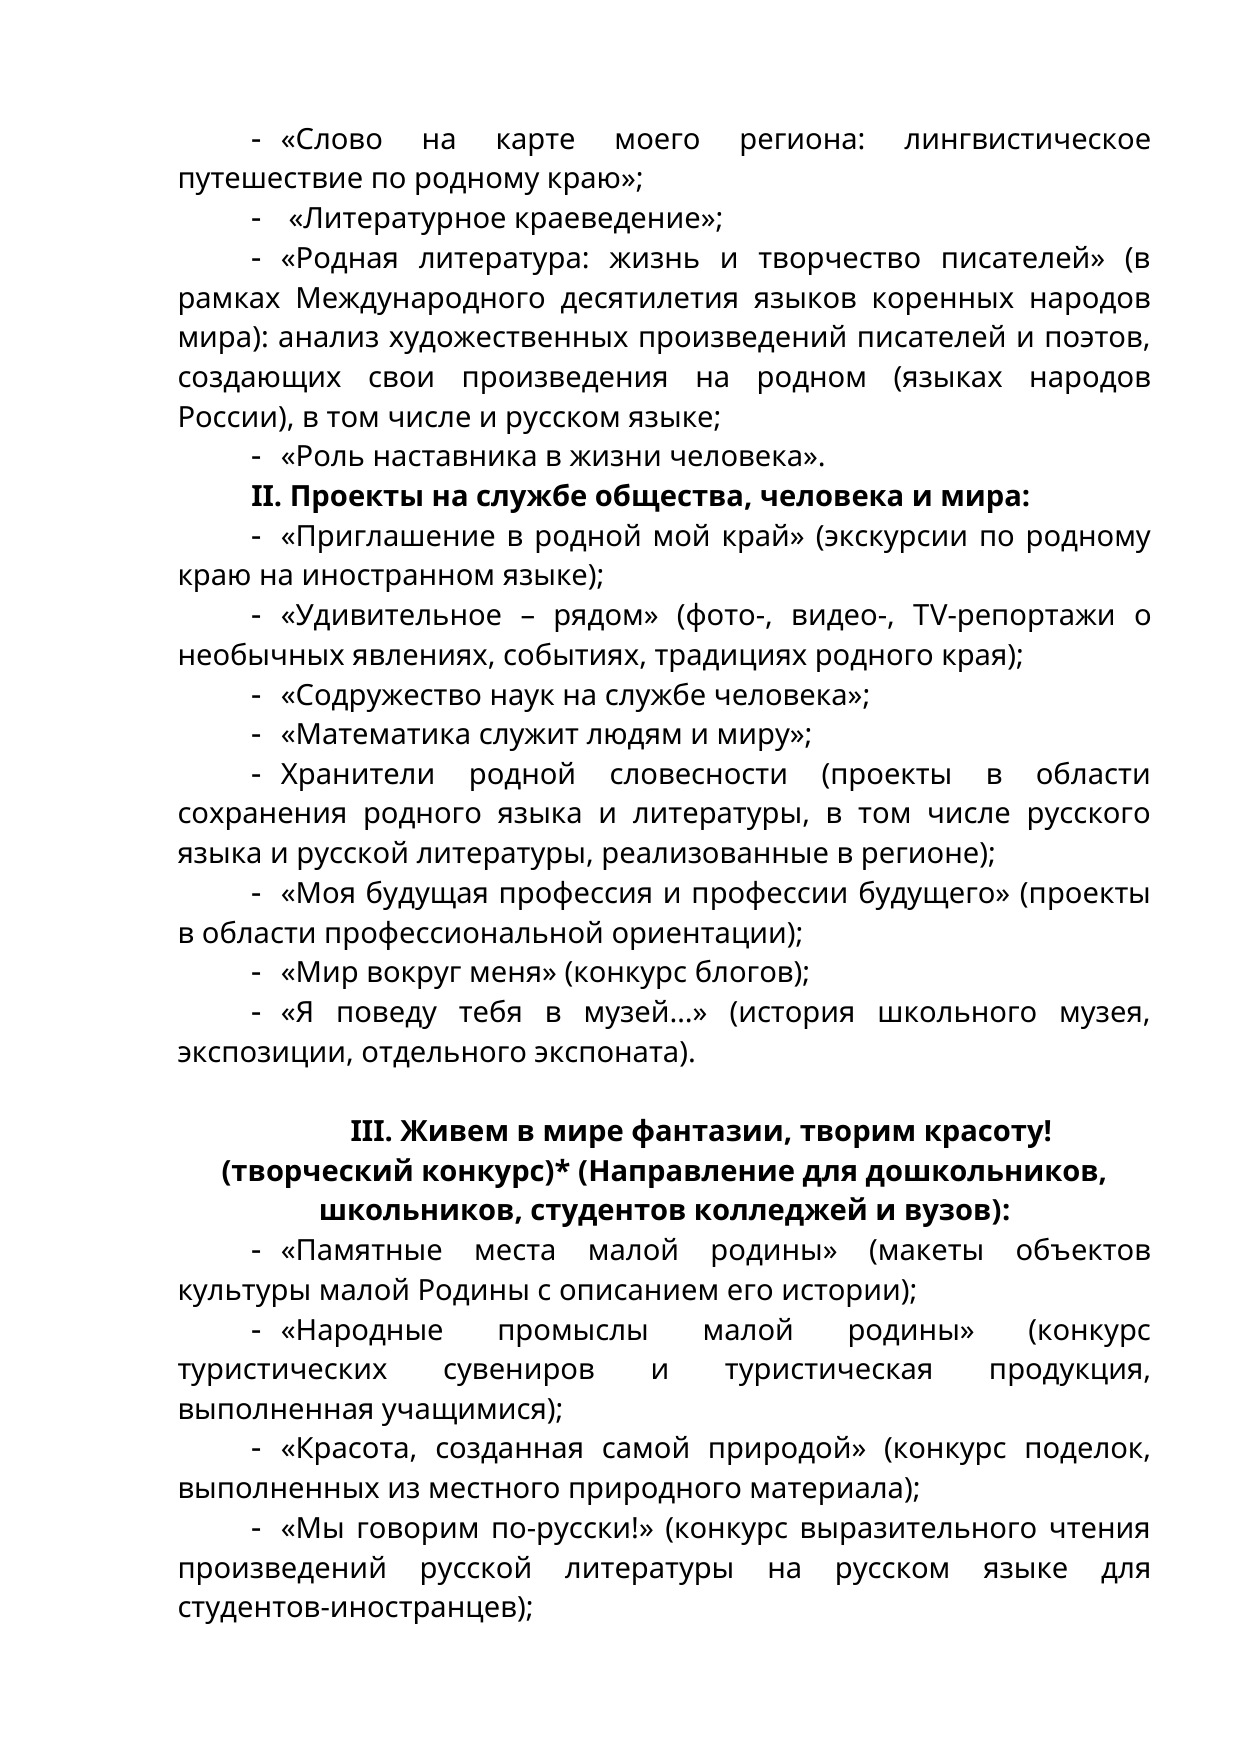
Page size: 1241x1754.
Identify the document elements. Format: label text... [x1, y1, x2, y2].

list Хранители родной словесности (проекты в области сохранения родного языка и литературы, в том числе русского языка и русской литературы, реализованные в регионе); [177, 753, 1152, 872]
list «Роль наставника в жизни человека». [177, 436, 1152, 475]
list «Содружество наук на службе человека»; [177, 674, 1152, 713]
list «Моя будущая профессия и профессии будущего» (проекты в области профессиональной ориентации); [177, 872, 1152, 952]
list «Красота, созданная самой природой» (конкурс поделок, выполненных из местного природного материала); [177, 1428, 1152, 1507]
list «Литературное краеведение»; [177, 197, 1152, 237]
list «Памятные места малой родины» (макеты объектов культуры малой Родины с описанием его истории); [177, 1229, 1152, 1309]
list «Я поведу тебя в музей…» (история школьного музея, экспозиции, отдельного экспоната). [177, 991, 1152, 1071]
list «Народные промыслы малой родины» (конкурс туристических сувениров и туристическая продукция, выполненная учащимися); [177, 1309, 1152, 1428]
list «Слово на карте моего региона: лингвистическое путешествие по родному краю»; [177, 118, 1152, 197]
text II. Проекты на службе общества, человека и мира: [177, 475, 1152, 515]
list «Удивительное – рядом» (фото-, видео-, ТV-репортажи о необычных явлениях, событиях, традициях родного края); [177, 594, 1152, 674]
list «Приглашение в родной мой край» (экскурсии по родному краю на иностранном языке); [177, 515, 1152, 594]
list «Родная литература: жизнь и творчество писателей» (в рамках Международного десятилетия языков коренных народов мира): анализ художественных произведений писателей и поэтов, создающих свои произведения на родном (языках народов России), в том числе и русском языке; [177, 237, 1152, 436]
list «Математика служит людям и миру»; [177, 713, 1152, 753]
list «Мир вокруг меня» (конкурс блогов); [177, 952, 1152, 991]
text III. Живем в мире фантазии, творим красоту! (творческий конкурс)* (Направление для дошкольников, школьников, студентов колледжей и вузов): [177, 1110, 1152, 1229]
list «Мы говорим по-русски!» (конкурс выразительного чтения произведений русской литературы на русском языке для студентов-иностранцев); [177, 1507, 1152, 1626]
